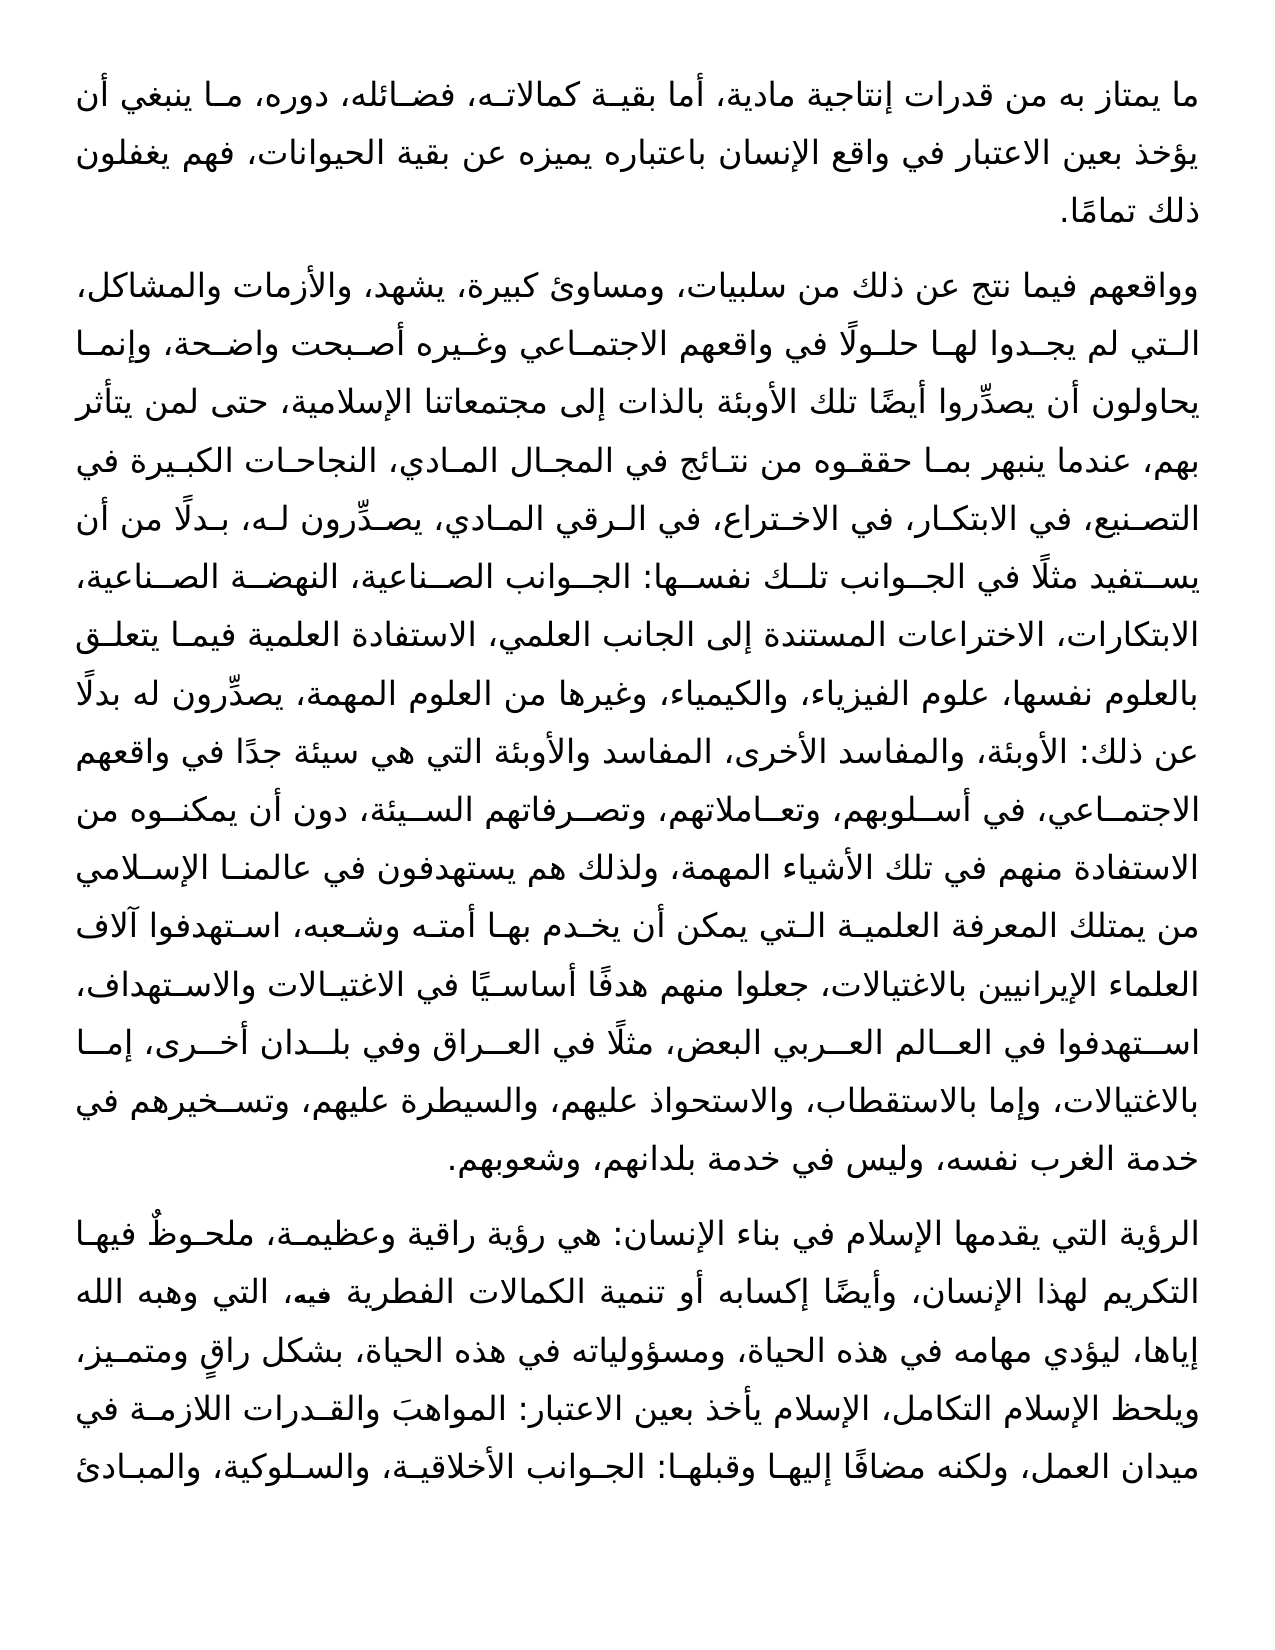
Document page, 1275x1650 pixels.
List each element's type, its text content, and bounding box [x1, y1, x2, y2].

text وواقعهم فيما نتج عن ذلك من سلبيات، ومساوئ كبيرة، يشهد، والأزمات والمشاكل، التي لم يجدوا لها حلولًا في واقعهم الاجتماعي وغيره أصبحت واضحة، وإنما يحاولون أن يصدِّروا أيضًا تلك الأوبئة بالذات إلى مجتمعاتنا الإسلامية، حتى لمن يتأثر بهم، عندما ينبهر بما حققوه من نتائج في المجال المادي، النجاحات الكبيرة في التصنيع، في الابتكار، في الاختراع، في الرقي المادي، يصدِّرون له، بدلًا من أن يستفيد مثلًا في الجوانب تلك نفسها: الجوانب الصناعية، النهضة الصناعية، الابتكارات، الاختراعات المستندة إلى الجانب العلمي، الاستفادة العلمية فيما يتعلق بالعلوم نفسها، علوم الفيزياء، والكيمياء، وغيرها من العلوم المهمة، يصدِّرون له بدلًا عن ذلك: الأوبئة، والمفاسد الأخرى، المفاسد والأوبئة التي هي سيئة جدًا في واقعهم الاجتماعي، في أسلوبهم، وتعاملاتهم، وتصرفاتهم السيئة، دون أن يمكنوه من الاستفادة منهم في تلك الأشياء المهمة، ولذلك هم يستهدفون في عالمنا الإسلامي من يمتلك المعرفة العلمية التي يمكن أن يخدم بها أمته وشعبه، استهدفوا آلاف العلماء الإيرانيين بالاغتيالات، جعلوا منهم هدفًا أساسيًا في الاغتيالات والاستهداف، استهدفوا في العالم العربي البعض، مثلًا في العراق وفي بلدان أخرى، إما بالاغتيالات، وإما بالاستقطاب، والاستحواذ عليهم، والسيطرة عليهم، وتسخيرهم في خدمة الغرب نفسه، وليس في خدمة بلدانهم، وشعوبهم. [75, 266, 1200, 1179]
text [75, 75, 1200, 230]
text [75, 1215, 1200, 1486]
